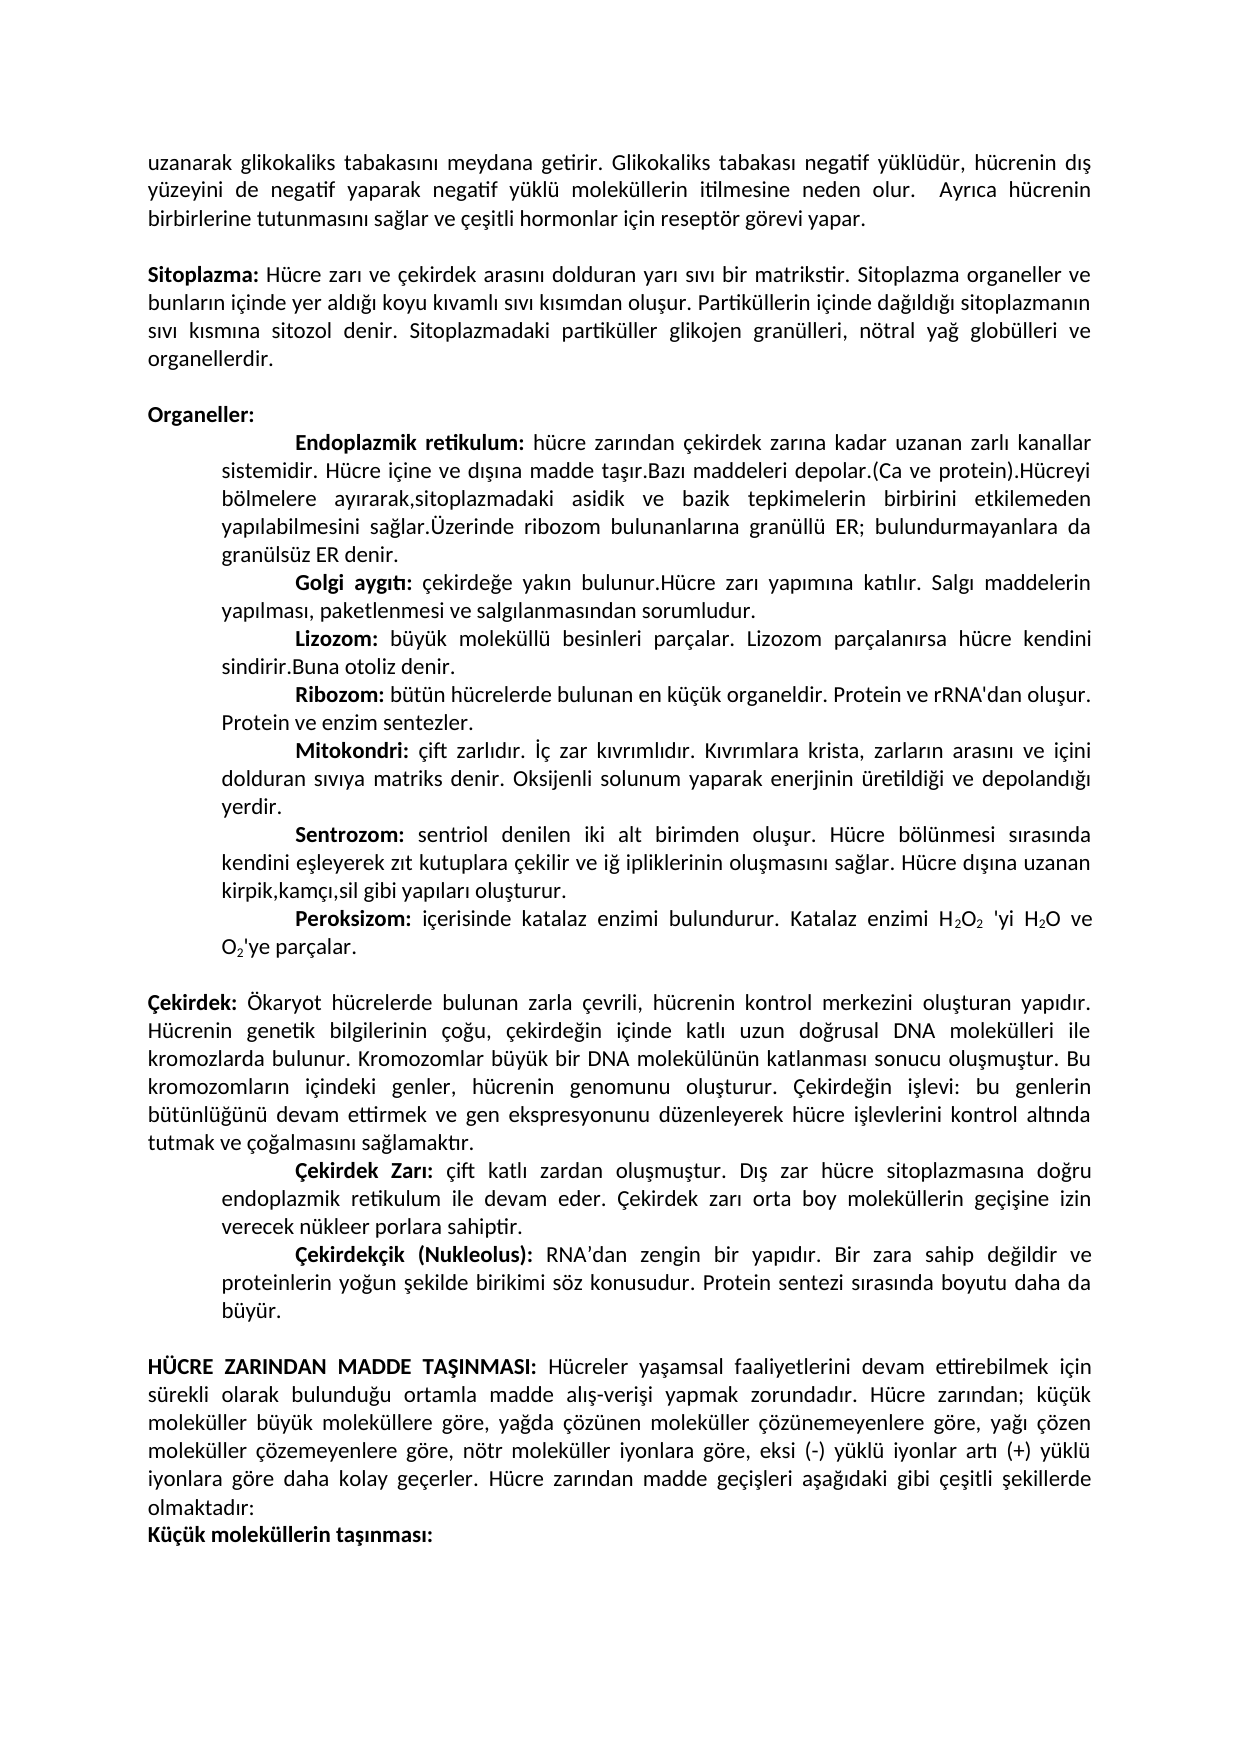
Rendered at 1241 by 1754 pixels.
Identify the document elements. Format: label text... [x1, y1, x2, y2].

text HÜCRE ZARINDAN MADDE TAŞINMASI: Hücreler yaşamsal faaliyetlerini devam ettirebilmek için sürekli olarak bulunduğu ortamla madde alış-verişi yapmak zorundadır. Hücre zarından; küçük moleküller büyük moleküllere göre, yağda çözünen moleküller çözünemeyenlere göre, yağı çözen moleküller çözemeyenlere göre, nötr moleküller iyonlara göre, eksi (-) yüklü iyonlar artı (+) yüklü iyonlara göre daha kolay geçerler. Hücre zarından madde geçişleri aşağıdaki gibi çeşitli şekillerde olmaktadır: [148, 1352, 1093, 1521]
text Çekirdekçik (Nukleolus): RNA’dan zengin bir yapıdır. Bir zara sahip değildir ve proteinlerin yoğun şekilde birikimi söz konusudur. Protein sentezi sırasında boyutu daha da büyür. [221, 1240, 1093, 1324]
text Organeller: [148, 400, 1093, 428]
text Peroksizom: içerisinde katalaz enzimi bulundurur. Katalaz enzimi H2O2 'yi H2O ve O2'ye parçalar. [221, 904, 1093, 960]
text Ribozom: bütün hücrelerde bulunan en küçük organeldir. Protein ve rRNA'dan oluşur. Protein ve enzim sentezler. [221, 680, 1093, 736]
text Çekirdek: Ökaryot hücrelerde bulunan zarla çevrili, hücrenin kontrol merkezini oluşturan yapıdır. Hücrenin genetik bilgilerinin çoğu, çekirdeğin içinde katlı uzun doğrusal DNA molekülleri ile kromozlarda bulunur. Kromozomlar büyük bir DNA molekülünün katlanması sonucu oluşmuştur. Bu kromozomların içindeki genler, hücrenin genomunu oluşturur. Çekirdeğin işlevi: bu genlerin bütünlüğünü devam ettirmek ve gen ekspresyonunu düzenleyerek hücre işlevlerini kontrol altında tutmak ve çoğalmasını sağlamaktır. [148, 988, 1093, 1156]
text Mitokondri: çift zarlıdır. İç zar kıvrımlıdır. Kıvrımlara krista, zarların arasını ve içini dolduran sıvıya matriks denir. Oksijenli solunum yaparak enerjinin üretildiği ve depolandığı yerdir. [221, 736, 1093, 820]
text Golgi aygıtı: çekirdeğe yakın bulunur.Hücre zarı yapımına katılır. Salgı maddelerin yapılması, paketlenmesi ve salgılanmasından sorumludur. [221, 568, 1093, 624]
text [148, 148, 1093, 232]
text Lizozom: büyük moleküllü besinleri parçalar. Lizozom parçalanırsa hücre kendini sindirir.Buna otoliz denir. [221, 624, 1093, 680]
text Endoplazmik retikulum: hücre zarından çekirdek zarına kadar uzanan zarlı kanallar sistemidir. Hücre içine ve dışına madde taşır.Bazı maddeleri depolar.(Ca ve protein).Hücreyi bölmelere ayırarak,sitoplazmadaki asidik ve bazik tepkimelerin birbirini etkilemeden yapılabilmesini sağlar.Üzerinde ribozom bulunanlarına granüllü ER; bulundurmayanlara da granülsüz ER denir. [221, 428, 1093, 568]
text Küçük moleküllerin taşınması: [148, 1521, 1093, 1549]
text Çekirdek Zarı: çift katlı zardan oluşmuştur. Dış zar hücre sitoplazmasına doğru endoplazmik retikulum ile devam eder. Çekirdek zarı orta boy moleküllerin geçişine izin verecek nükleer porlara sahiptir. [221, 1156, 1093, 1240]
text Sitoplazma: Hücre zarı ve çekirdek arasını dolduran yarı sıvı bir matrikstir. Sitoplazma organeller ve bunların içinde yer aldığı koyu kıvamlı sıvı kısımdan oluşur. Partiküllerin içinde dağıldığı sitoplazmanın sıvı kısmına sitozol denir. Sitoplazmadaki partiküller glikojen granülleri, nötral yağ globülleri ve organellerdir. [148, 260, 1093, 372]
text Sentrozom: sentriol denilen iki alt birimden oluşur. Hücre bölünmesi sırasında kendini eşleyerek zıt kutuplara çekilir ve iğ ipliklerinin oluşmasını sağlar. Hücre dışına uzanan kirpik,kamçı,sil gibi yapıları oluşturur. [221, 820, 1093, 904]
